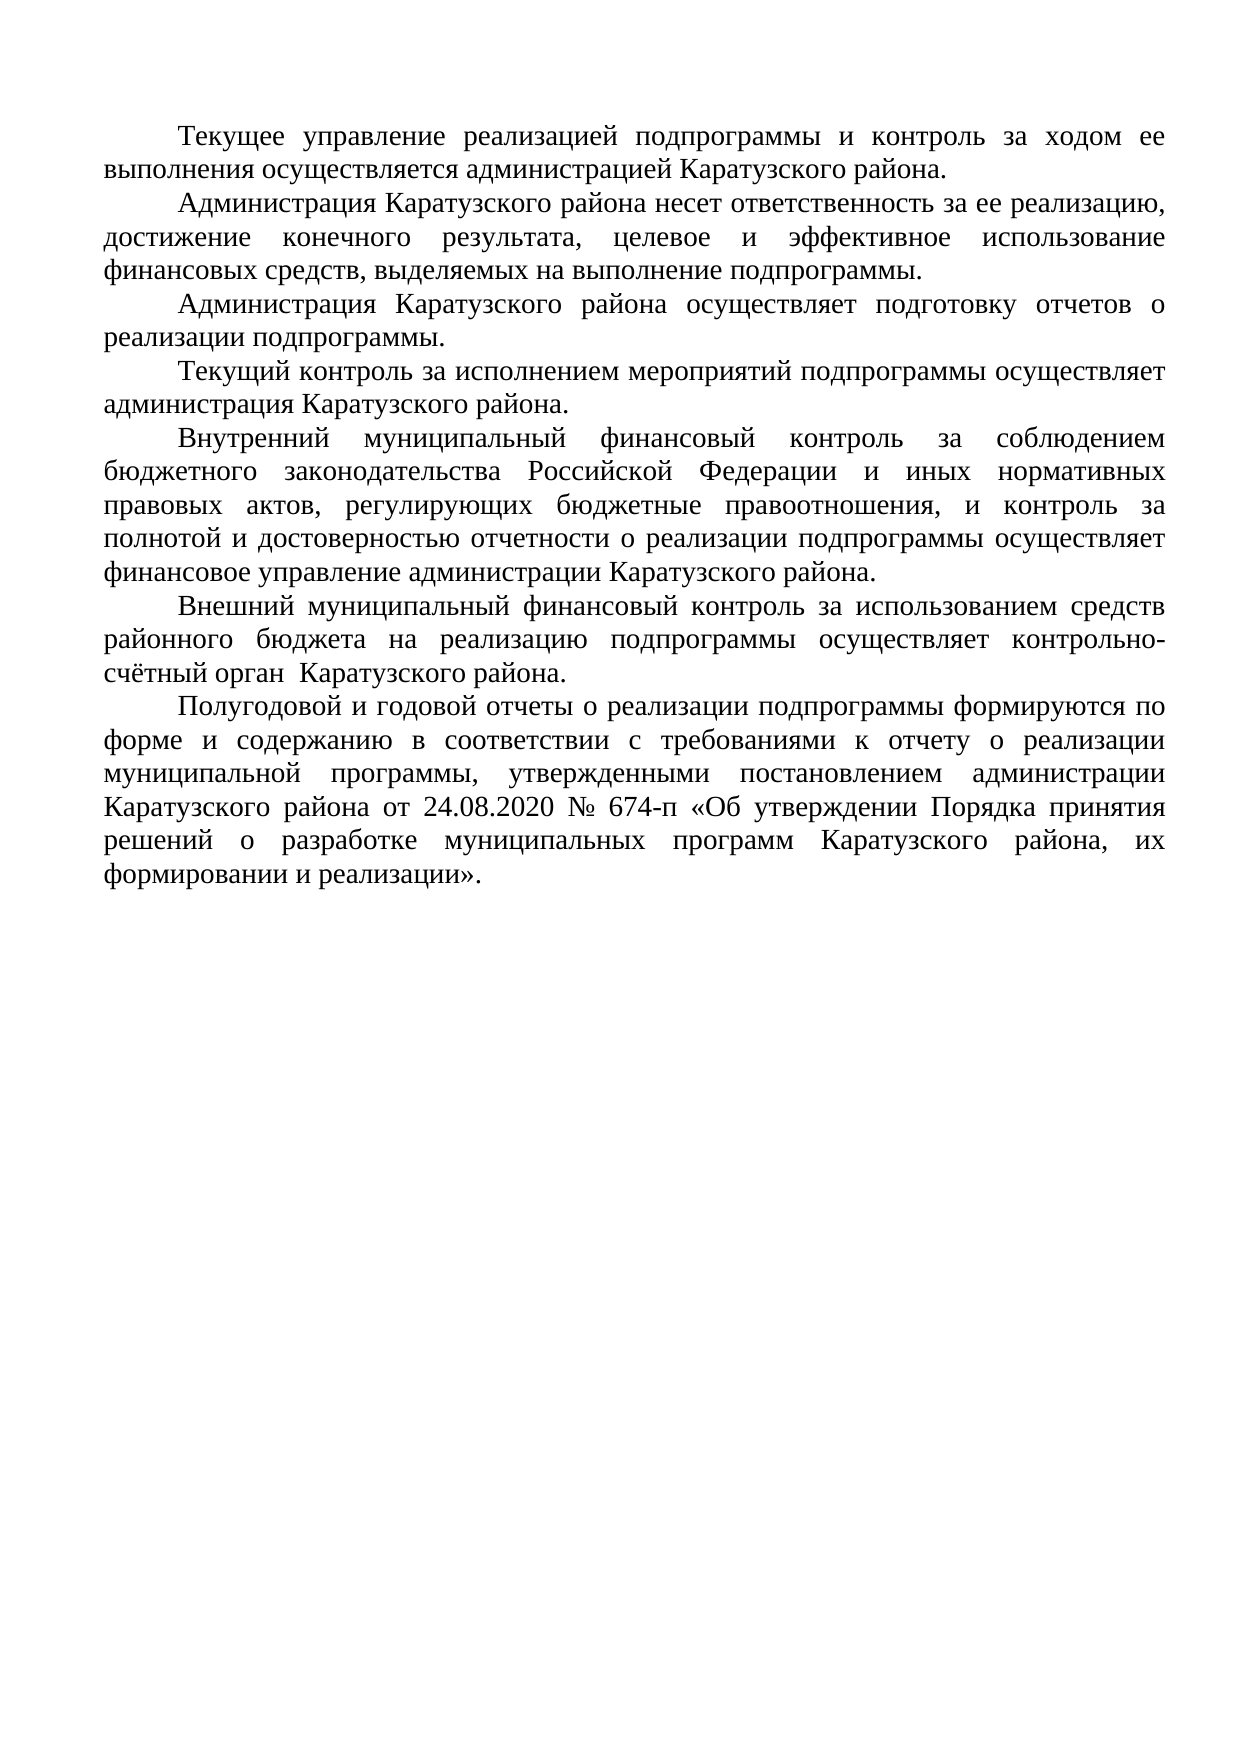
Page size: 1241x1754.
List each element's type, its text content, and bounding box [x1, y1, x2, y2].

text Внешний муниципальный финансовый контроль за использованием средств районного бюджета на реализацию подпрограммы осуществляет контрольно-счётный орган Каратузского района. [103, 588, 1166, 688]
text Администрация Каратузского района несет ответственность за ее реализацию, достижение конечного результата, целевое и эффективное использование финансовых средств, выделяемых на выполнение подпрограммы. [103, 185, 1166, 286]
text Администрация Каратузского района осуществляет подготовку отчетов о реализации подпрограммы. [103, 286, 1166, 353]
text Полугодовой и годовой отчеты о реализации подпрограммы формируются по форме и содержанию в соответствии с требованиями к отчету о реализации муниципальной программы, утвержденными постановлением администрации Каратузского района от 24.08.2020 № 674-п «Об утверждении Порядка принятия решений о разработке муниципальных программ Каратузского района, их формировании и реализации». [103, 688, 1166, 889]
text Текущий контроль за исполнением мероприятий подпрограммы осуществляет администрация Каратузского района. [103, 353, 1166, 420]
text Текущее управление реализацией подпрограммы и контроль за ходом ее выполнения осуществляется администрацией Каратузского района. [103, 118, 1166, 185]
text Внутренний муниципальный финансовый контроль за соблюдением бюджетного законодательства Российской Федерации и иных нормативных правовых актов, регулирующих бюджетные правоотношения, и контроль за полнотой и достоверностью отчетности о реализации подпрограммы осуществляет финансовое управление администрации Каратузского района. [103, 420, 1166, 588]
